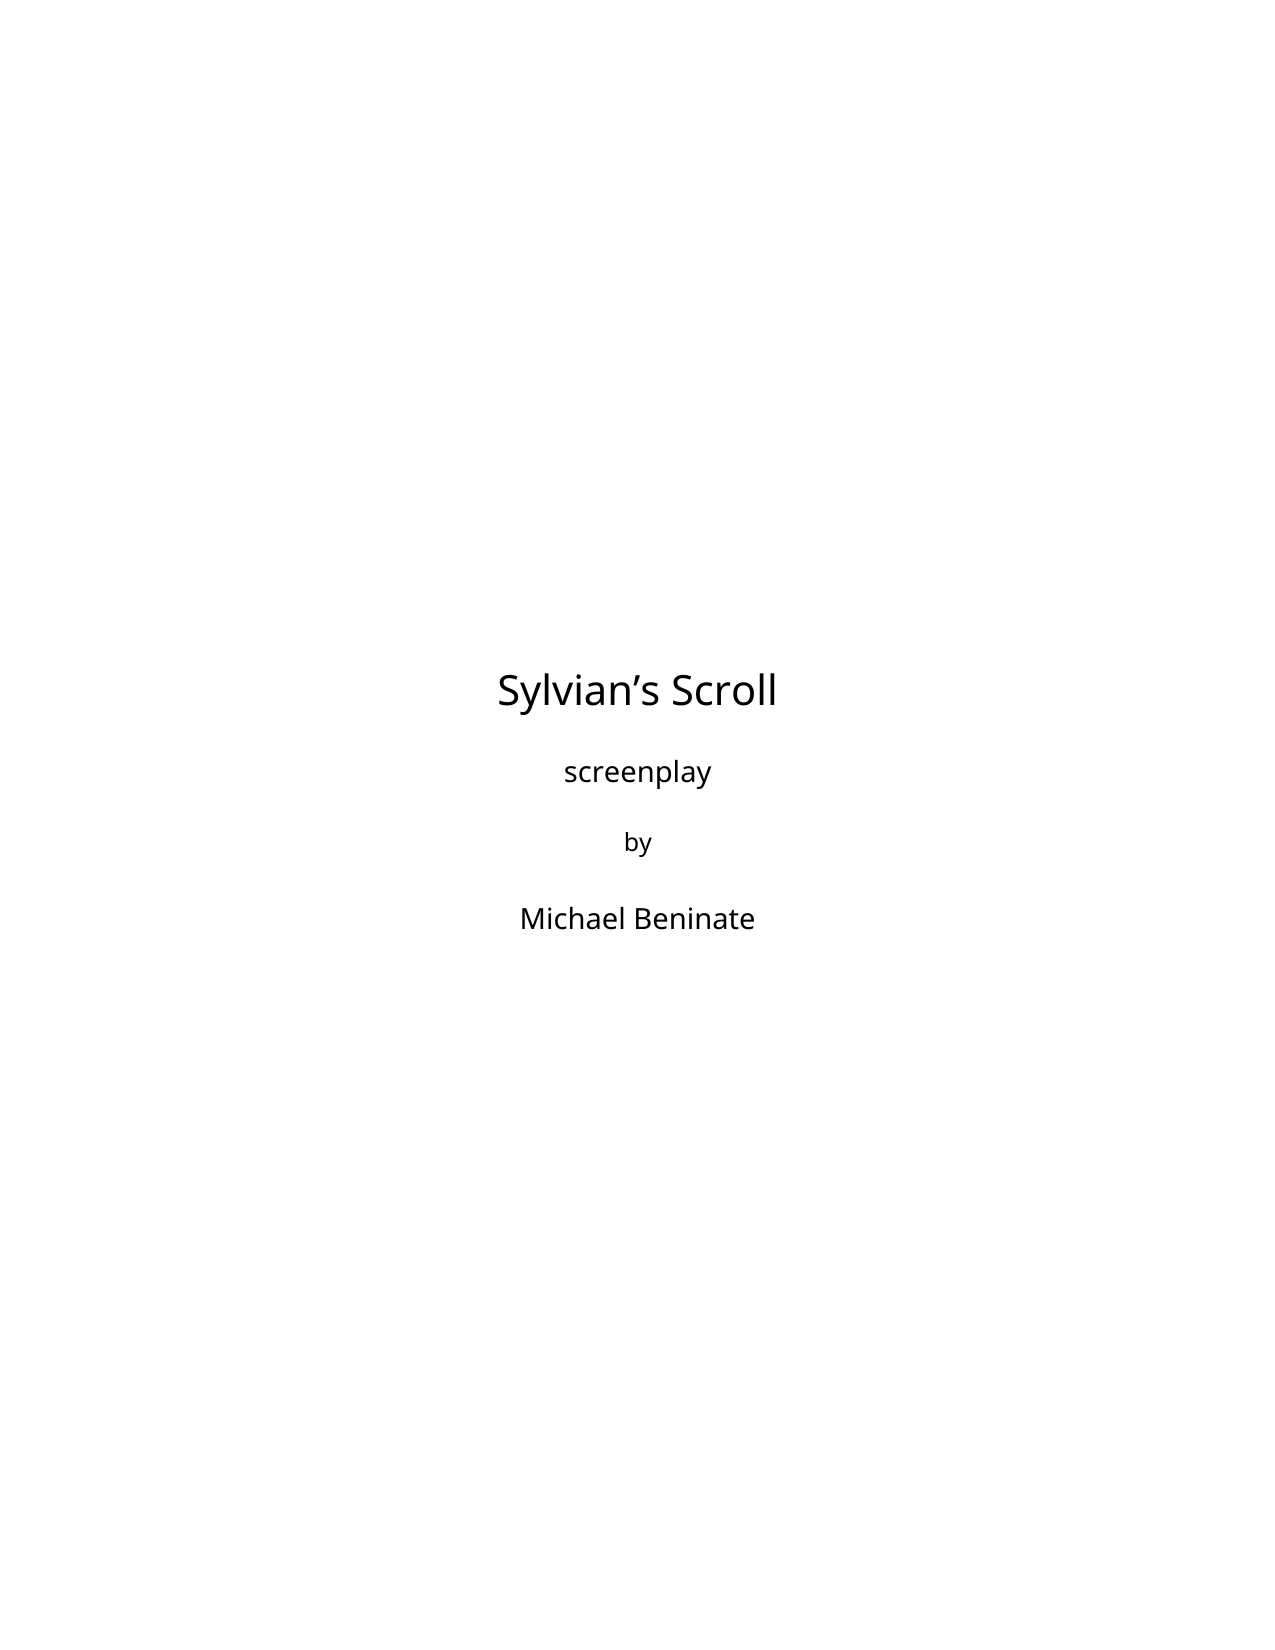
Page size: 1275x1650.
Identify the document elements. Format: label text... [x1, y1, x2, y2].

text Michael Beninate [187, 899, 1087, 938]
subtitle Sylvian’s Scroll [187, 660, 1087, 717]
text by [187, 825, 1087, 859]
text screenplay [187, 751, 1087, 791]
